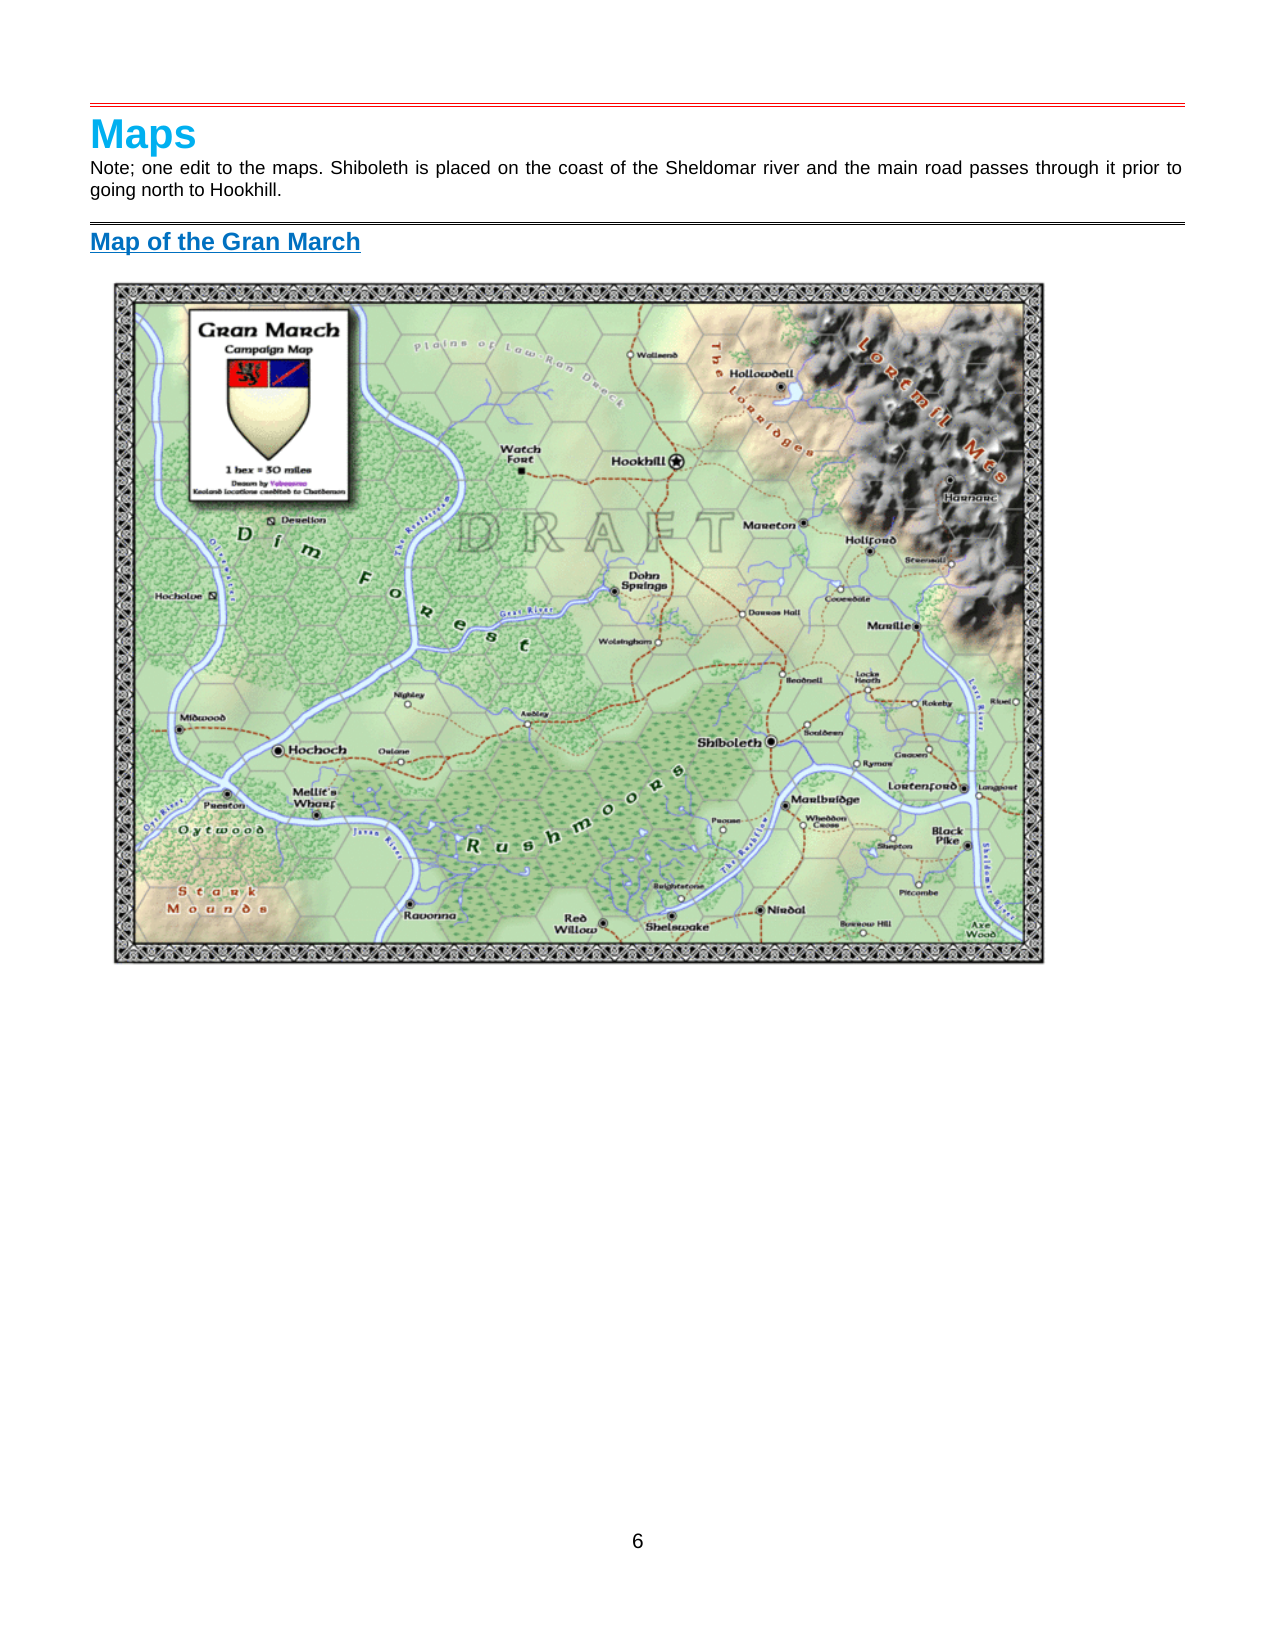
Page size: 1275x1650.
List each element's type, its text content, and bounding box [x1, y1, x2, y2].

subtitle Map of the Gran March [90, 225, 1185, 256]
picture [90, 277, 1065, 967]
subtitle Maps [90, 107, 1185, 157]
text Note; one edit to the maps. Shiboleth is placed on the coast of the Sheldomar river and the main road passes through it prior to going north to Hookhill. [90, 157, 1185, 200]
